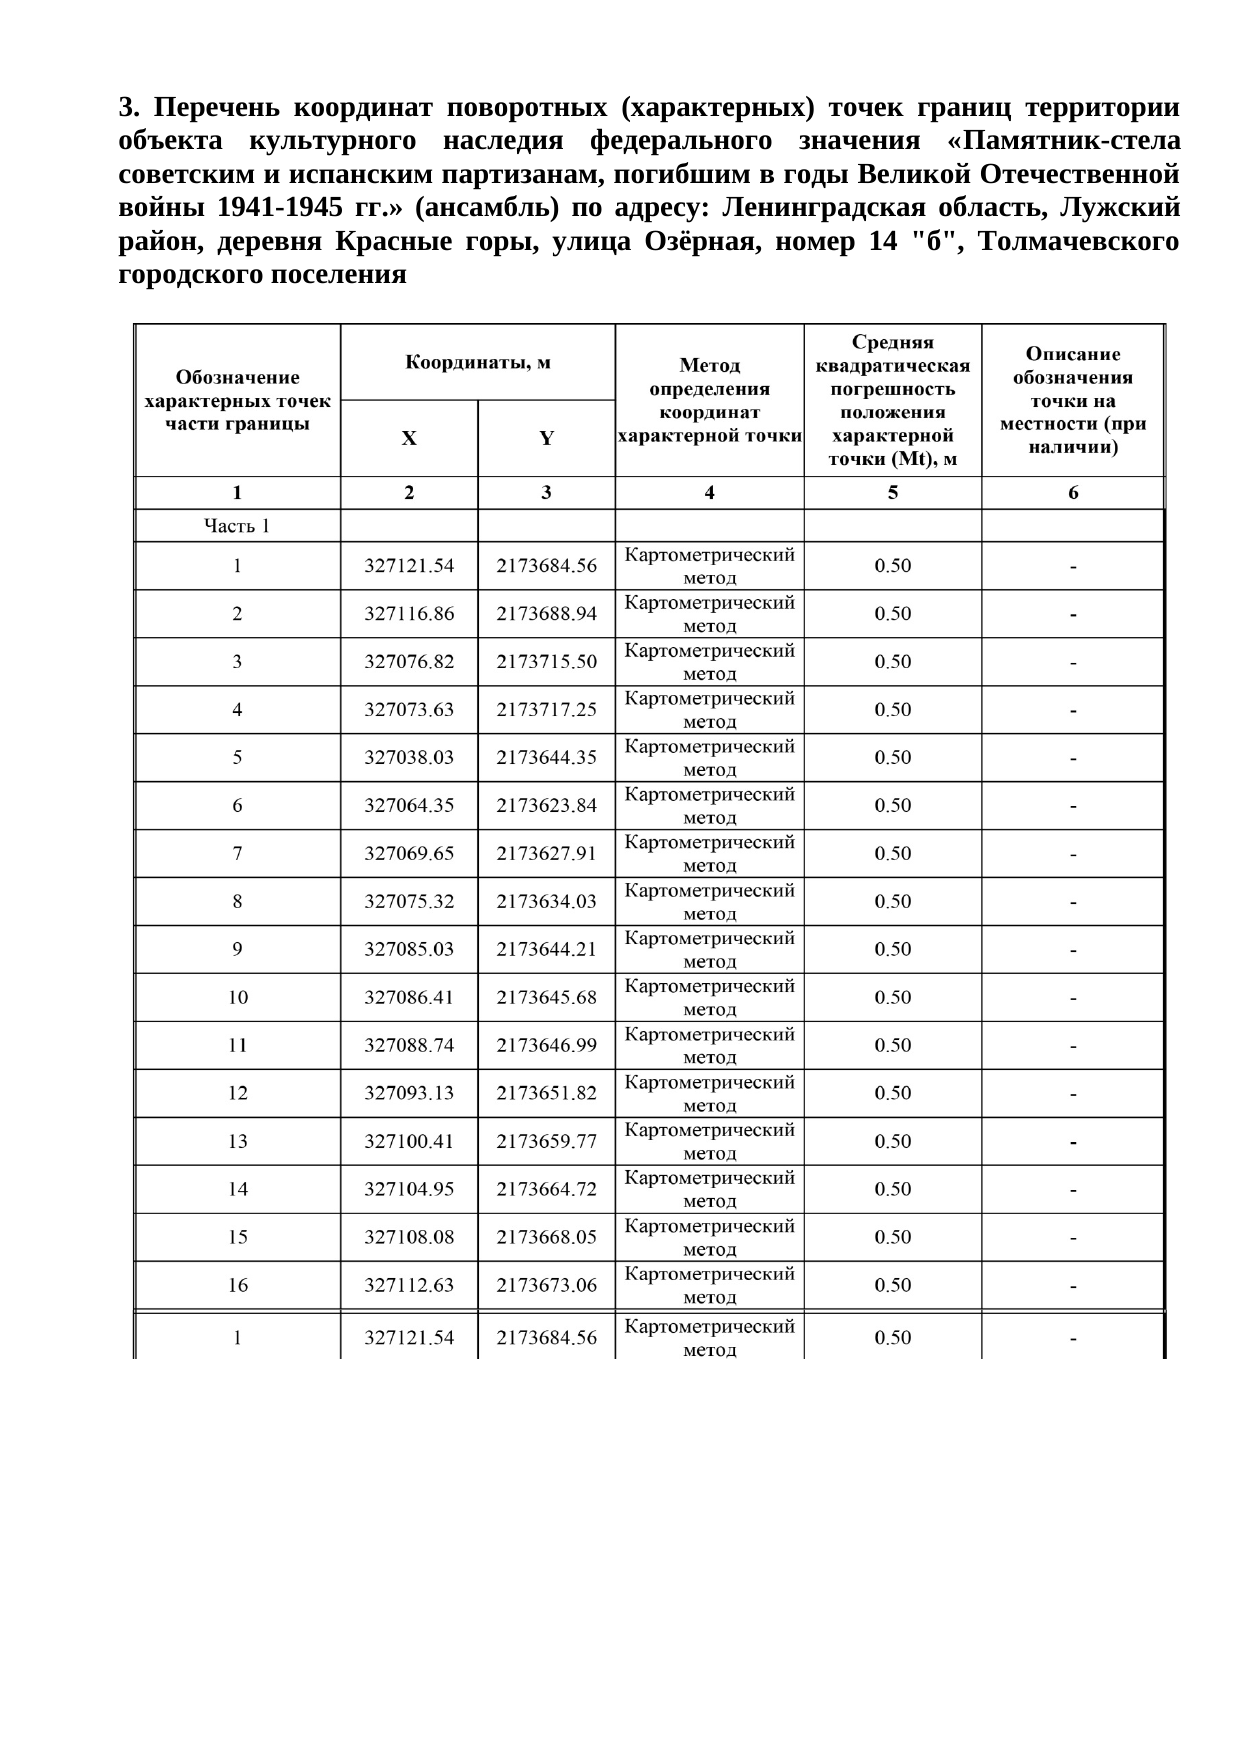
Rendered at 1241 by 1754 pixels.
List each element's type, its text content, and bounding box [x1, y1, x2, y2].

text 3. Перечень координат поворотных (характерных) точек границ территории объекта культурного наследия федерального значения «Памятник-стела советским и испанским партизанам, погибшим в годы Великой Отечественной войны 1941-1945 гг.» (ансамбль) по адресу: Ленинградская область, Лужский район, деревня Красные горы, улица Озёрная, номер 14 "б", Толмачевского городского поселения [118, 89, 1181, 290]
picture [132, 323, 1167, 1359]
